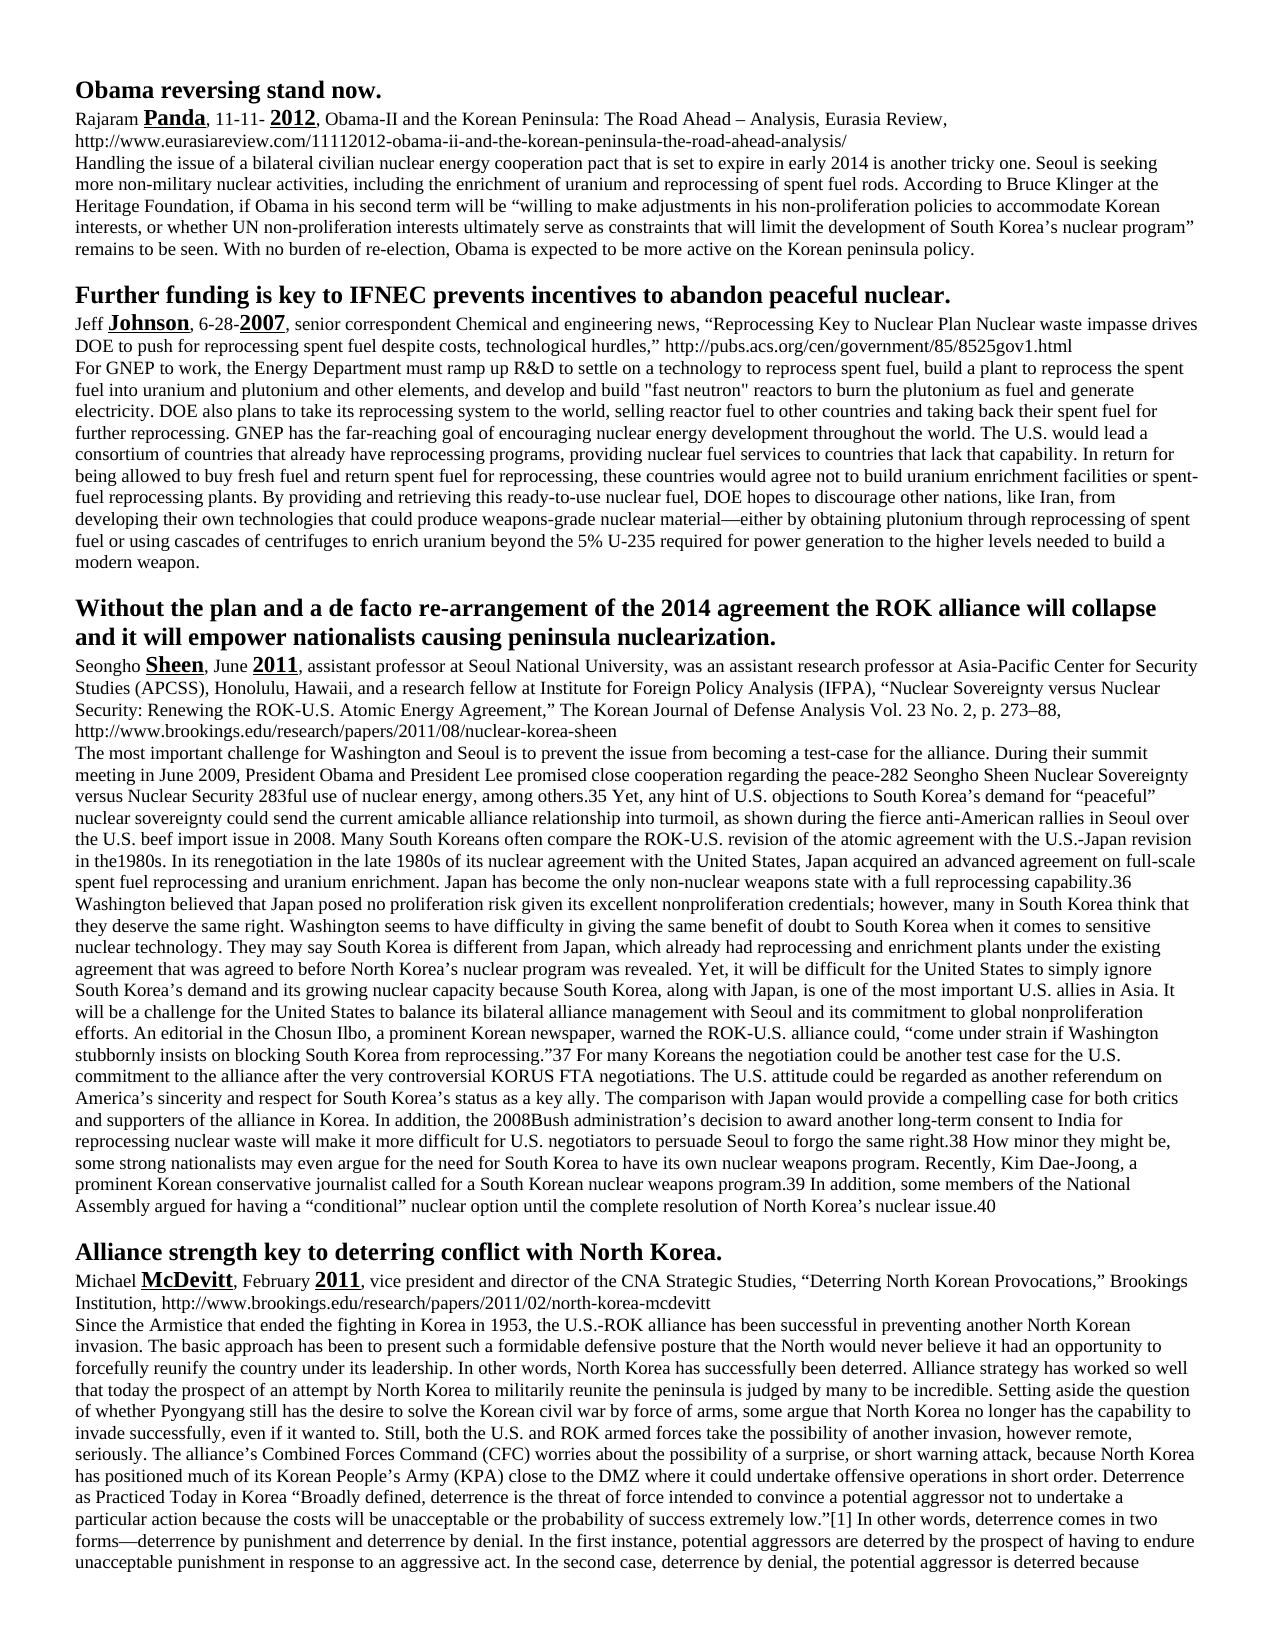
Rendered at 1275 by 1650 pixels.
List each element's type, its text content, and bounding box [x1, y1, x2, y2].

text Handling the issue of a bilateral civilian nuclear energy cooperation pact that is set to expire in early 2014 is another tricky one. Seoul is seeking more non-military nuclear activities, including the enrichment of uranium and reprocessing of spent fuel rods. According to Bruce Klinger at the Heritage Foundation, if Obama in his second term will be “willing to make adjustments in his non-proliferation policies to accommodate Korean interests, or whether UN non-proliferation interests ultimately serve as constraints that will limit the development of South Korea’s nuclear program” remains to be seen. With no burden of re-election, Obama is expected to be more active on the Korean peninsula policy. [75, 152, 1200, 259]
subtitle Without the plan and a de facto re-arrangement of the 2014 agreement the ROK alliance will collapse and it will empower nationalists causing peninsula nuclearization. [75, 593, 1200, 651]
text Jeff Johnson, 6-28-2007, senior correspondent Chemical and engineering news, “Reprocessing Key to Nuclear Plan Nuclear waste impasse drives DOE to push for reprocessing spent fuel despite costs, technological hurdles,” http://pubs.acs.org/cen/government/85/8525gov1.html [75, 309, 1200, 357]
subtitle Alliance strength key to deterring conflict with North Korea. [75, 1237, 1200, 1266]
text The most important challenge for Washington and Seoul is to prevent the issue from becoming a test-case for the alliance. During their summit meeting in June 2009, President Obama and President Lee promised close cooperation regarding the peace-282 Seongho Sheen Nuclear Sovereignty versus Nuclear Security 283ful use of nuclear energy, among others.35 Yet, any hint of U.S. objections to South Korea’s demand for “peaceful” nuclear sovereignty could send the current amicable alliance relationship into turmoil, as shown during the fierce anti-American rallies in Seoul over the U.S. beef import issue in 2008. Many South Koreans often compare the ROK-U.S. revision of the atomic agreement with the U.S.-Japan revision in the1980s. In its renegotiation in the late 1980s of its nuclear agreement with the United States, Japan acquired an advanced agreement on full-scale spent fuel reprocessing and uranium enrichment. Japan has become the only non-nuclear weapons state with a full reprocessing capability.36 Washington believed that Japan posed no proliferation risk given its excellent nonproliferation credentials; however, many in South Korea think that they deserve the same right. Washington seems to have difficulty in giving the same benefit of doubt to South Korea when it comes to sensitive nuclear technology. They may say South Korea is different from Japan, which already had reprocessing and enrichment plants under the existing agreement that was agreed to before North Korea’s nuclear program was revealed. Yet, it will be difficult for the United States to simply ignore South Korea’s demand and its growing nuclear capacity because South Korea, along with Japan, is one of the most important U.S. allies in Asia. It will be a challenge for the United States to balance its bilateral alliance management with Seoul and its commitment to global nonproliferation efforts. An editorial in the Chosun Ilbo, a prominent Korean newspaper, warned the ROK-U.S. alliance could, “come under strain if Washington stubbornly insists on blocking South Korea from reprocessing.”37 For many Koreans the negotiation could be another test case for the U.S. commitment to the alliance after the very controversial KORUS FTA negotiations. The U.S. attitude could be regarded as another referendum on America’s sincerity and respect for South Korea’s status as a key ally. The comparison with Japan would provide a compelling case for both critics and supporters of the alliance in Korea. In addition, the 2008Bush administration’s decision to award another long-term consent to India for reprocessing nuclear waste will make it more difficult for U.S. negotiators to persuade Seoul to forgo the same right.38 How minor they might be, some strong nationalists may even argue for the need for South Korea to have its own nuclear weapons program. Recently, Kim Dae-Joong, a prominent Korean conservative journalist called for a South Korean nuclear weapons program.39 In addition, some members of the National Assembly argued for having a “conditional” nuclear option until the complete resolution of North Korea’s nuclear issue.40 [75, 742, 1200, 1216]
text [75, 1314, 1200, 1573]
subtitle Obama reversing stand now. [75, 75, 1200, 104]
text Rajaram Panda, 11-11- 2012, Obama-II and the Korean Peninsula: The Road Ahead – Analysis, Eurasia Review, http://www.eurasiareview.com/11112012-obama-ii-and-the-korean-peninsula-the-road-ahead-analysis/ [75, 104, 1200, 152]
text Michael McDevitt, February 2011, vice president and director of the CNA Strategic Studies, “Deterring North Korean Provocations,” Brookings Institution, http://www.brookings.edu/research/papers/2011/02/north-korea-mcdevitt [75, 1266, 1200, 1314]
text For GNEP to work, the Energy Department must ramp up R&D to settle on a technology to reprocess spent fuel, build a plant to reprocess the spent fuel into uranium and plutonium and other elements, and develop and build "fast neutron" reactors to burn the plutonium as fuel and generate electricity. DOE also plans to take its reprocessing system to the world, selling reactor fuel to other countries and taking back their spent fuel for further reprocessing. GNEP has the far-reaching goal of encouraging nuclear energy development throughout the world. The U.S. would lead a consortium of countries that already have reprocessing programs, providing nuclear fuel services to countries that lack that capability. In return for being allowed to buy fresh fuel and return spent fuel for reprocessing, these countries would agree not to build uranium enrichment facilities or spent-fuel reprocessing plants. By providing and retrieving this ready-to-use nuclear fuel, DOE hopes to discourage other nations, like Iran, from developing their own technologies that could produce weapons-grade nuclear material—either by obtaining plutonium through reprocessing of spent fuel or using cascades of centrifuges to enrich uranium beyond the 5% U-235 required for power generation to the higher levels needed to build a modern weapon. [75, 357, 1200, 573]
text Seongho Sheen, June 2011, assistant professor at Seoul National University, was an assistant research professor at Asia-Pacific Center for Security Studies (APCSS), Honolulu, Hawaii, and a research fellow at Institute for Foreign Policy Analysis (IFPA), “Nuclear Sovereignty versus Nuclear Security: Renewing the ROK-U.S. Atomic Energy Agreement,” The Korean Journal of Defense Analysis Vol. 23 No. 2, p. 273–88, http://www.brookings.edu/research/papers/2011/08/nuclear-korea-sheen [75, 651, 1200, 742]
subtitle Further funding is key to IFNEC prevents incentives to abandon peaceful nuclear. [75, 280, 1200, 309]
